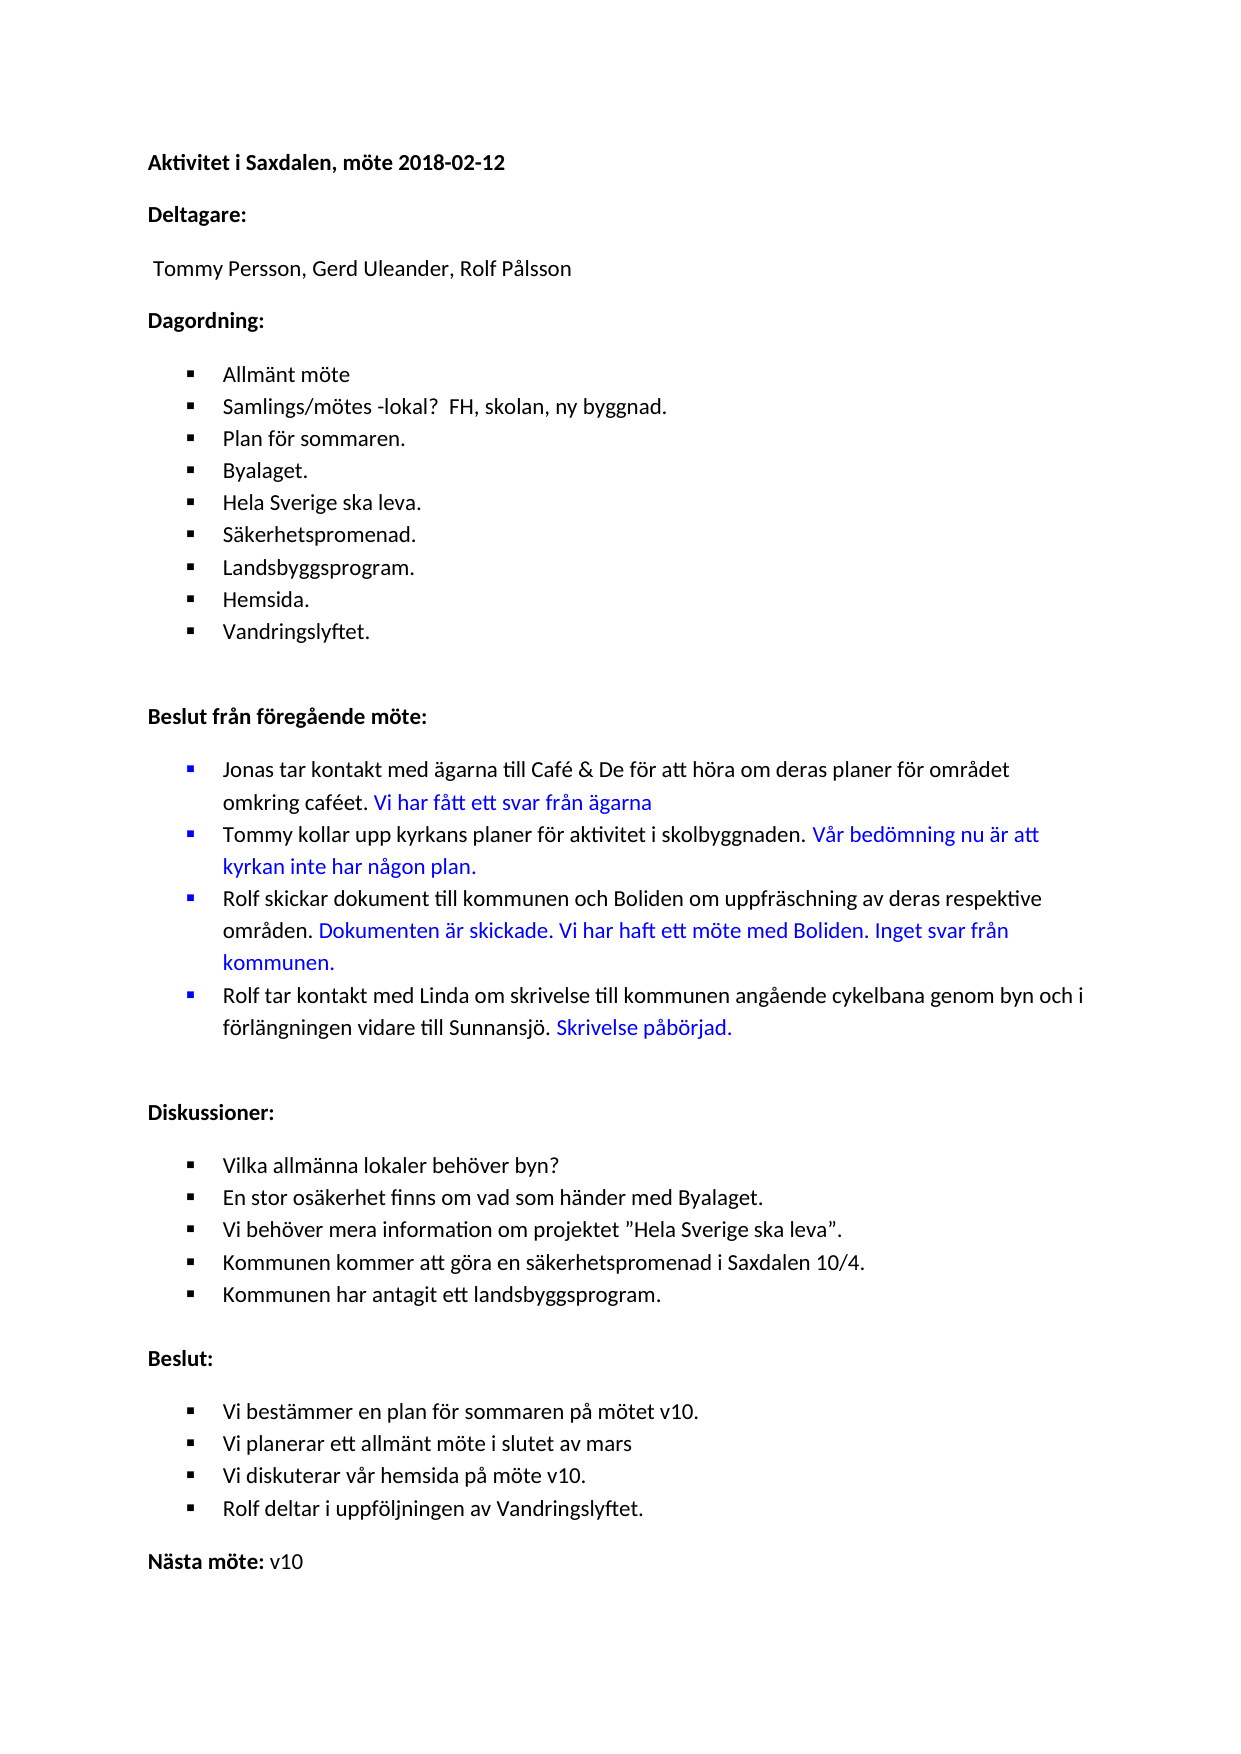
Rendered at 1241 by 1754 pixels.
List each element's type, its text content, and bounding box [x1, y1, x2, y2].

list Vi bestämmer en plan för sommaren på mötet v10. [185, 1397, 1093, 1425]
list Kommunen har antagit ett landsbyggsprogram. [185, 1280, 1093, 1308]
list Vi diskuterar vår hemsida på möte v10. [185, 1462, 1093, 1490]
list Allmänt möte [185, 360, 1093, 388]
list Rolf tar kontakt med Linda om skrivelse till kommunen angående cykelbana genom byn och i förlängningen vidare till Sunnansjö. Skrivelse påbörjad. [185, 981, 1093, 1041]
text Aktivitet i Saxdalen, möte 2018-02-12 [148, 148, 1093, 176]
list Landsbyggsprogram. [185, 553, 1093, 581]
list Jonas tar kontakt med ägarna till Café & De för att höra om deras planer för området omkring caféet. Vi har fått ett svar från ägarna [185, 755, 1093, 816]
list Samlings/mötes -lokal? FH, skolan, ny byggnad. [185, 392, 1093, 420]
text Diskussioner: [148, 1098, 1093, 1126]
text Deltagare: [148, 201, 1093, 229]
list Kommunen kommer att göra en säkerhetspromenad i Saxdalen 10/4. [185, 1248, 1093, 1276]
list Vandringslyftet. [185, 617, 1093, 645]
text Tommy Persson, Gerd Uleander, Rolf Pålsson [148, 254, 1093, 282]
list En stor osäkerhet finns om vad som händer med Byalaget. [185, 1183, 1093, 1211]
list Säkerhetspromenad. [185, 521, 1093, 549]
list Plan för sommaren. [185, 424, 1093, 452]
list Vi behöver mera information om projektet ”Hela Sverige ska leva”. [185, 1216, 1093, 1243]
list Hemsida. [185, 585, 1093, 613]
text Beslut: [148, 1344, 1093, 1372]
list Rolf skickar dokument till kommunen och Boliden om uppfräschning av deras respektive områden. Dokumenten är skickade. Vi har haft ett möte med Boliden. Inget svar från kommunen. [185, 884, 1093, 977]
list Vi planerar ett allmänt möte i slutet av mars [185, 1429, 1093, 1457]
list Rolf deltar i uppföljningen av Vandringslyftet. [185, 1494, 1093, 1522]
list Hela Sverige ska leva. [185, 488, 1093, 516]
list Tommy kollar upp kyrkans planer för aktivitet i skolbyggnaden. Vår bedömning nu är att kyrkan inte har någon plan. [185, 820, 1093, 880]
list Byalaget. [185, 456, 1093, 484]
text Nästa möte: v10 [148, 1547, 1093, 1575]
text Dagordning: [148, 307, 1093, 335]
list Vilka allmänna lokaler behöver byn? [185, 1151, 1093, 1179]
text Beslut från föregående möte: [148, 702, 1093, 730]
